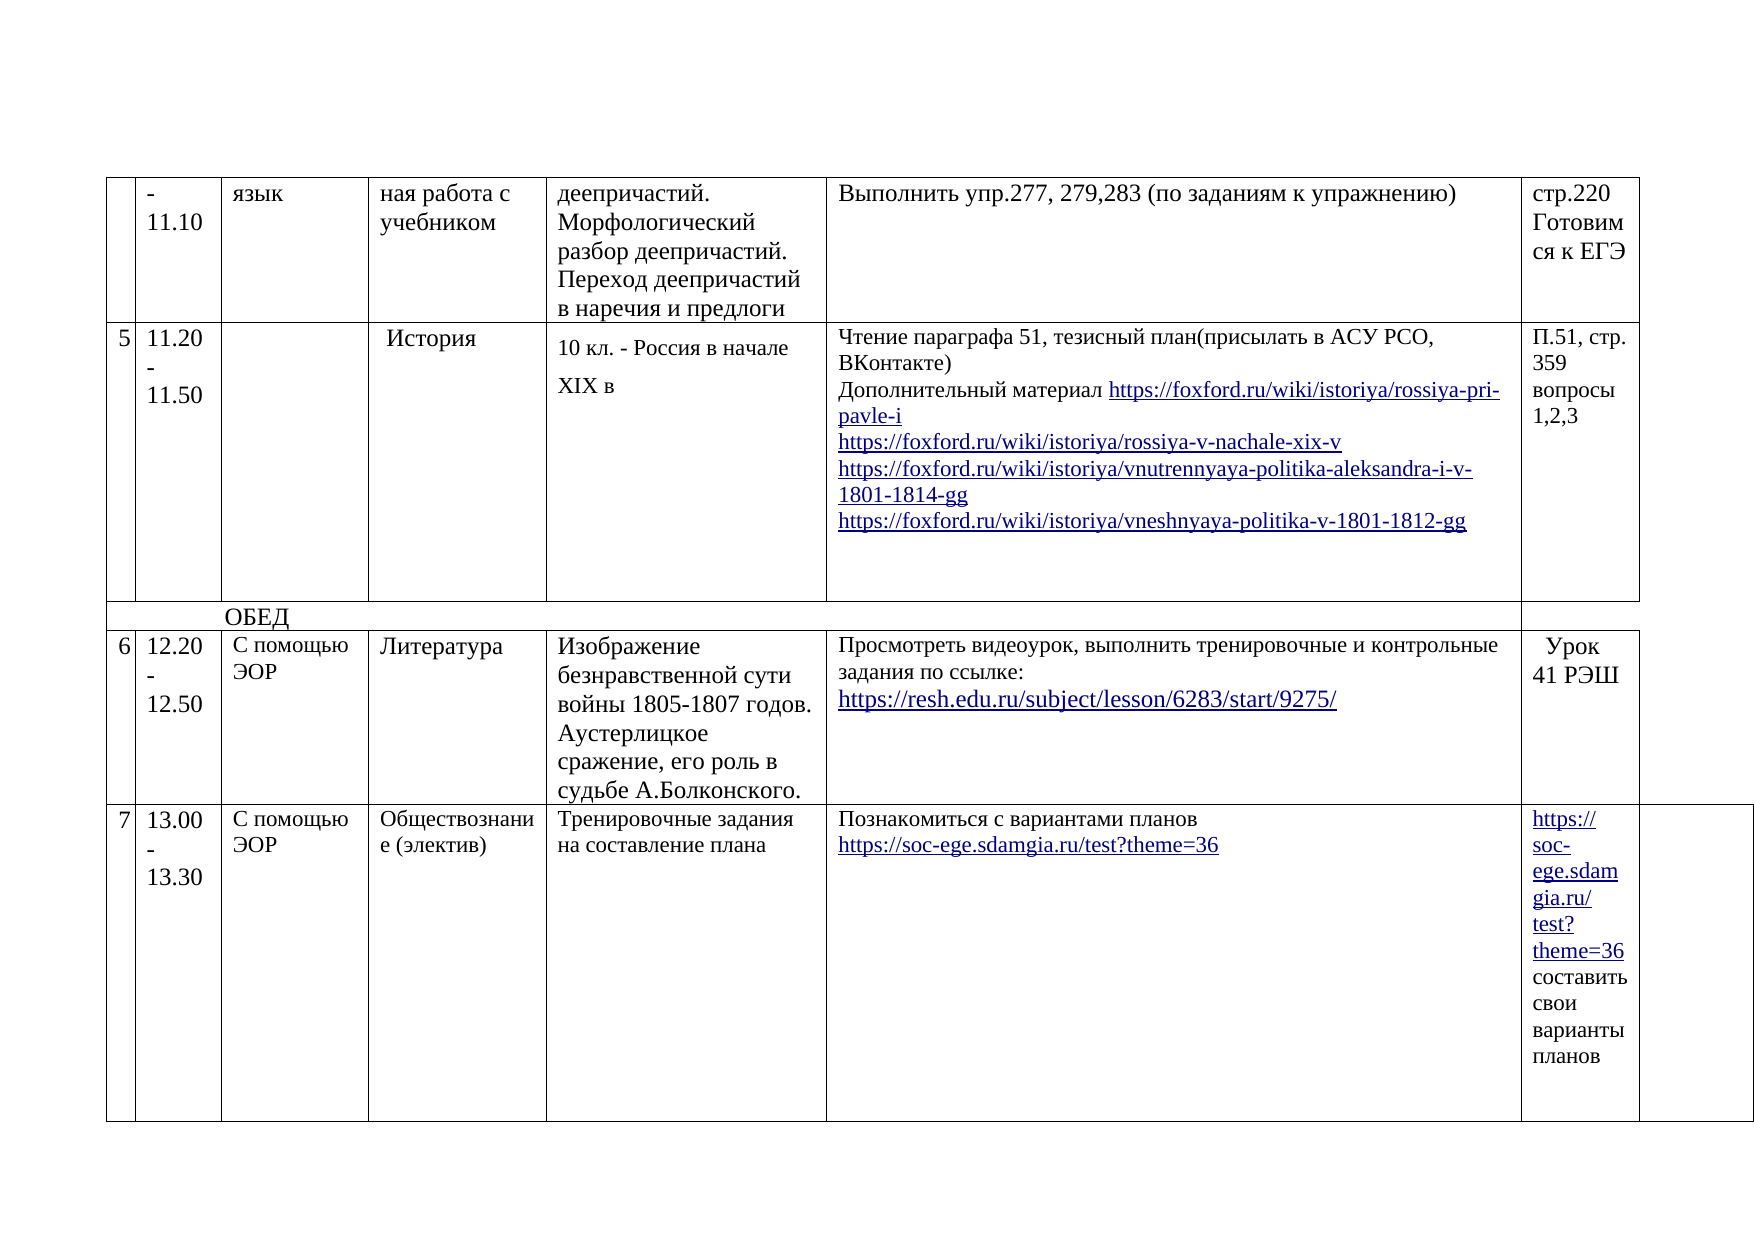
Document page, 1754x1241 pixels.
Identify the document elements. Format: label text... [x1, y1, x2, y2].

table_cell [1640, 805, 1753, 1121]
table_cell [369, 178, 546, 322]
table_cell https://soc-ege.sdamgia.ru/test?theme=36 составить свои варианты планов [1522, 805, 1639, 1121]
table_cell История [369, 323, 546, 601]
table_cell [547, 178, 826, 322]
table_cell Тренировочные задания на составление плана [547, 805, 826, 1121]
table_cell Познакомиться с вариантами планов https://soc-ege.sdamgia.ru/test?theme=36 [827, 805, 1521, 1121]
table_cell Русский язык [222, 178, 368, 322]
table_cell С помощью ЭОР [222, 805, 368, 1121]
table_cell [222, 323, 368, 601]
table_cell ОБЕД [107, 602, 1521, 630]
table_cell 11.20-11.50 [136, 323, 221, 601]
table_cell 12.20-12.50 [136, 631, 221, 804]
table_cell 10.40-11.10 [136, 178, 221, 322]
table_cell С помощью ЭОР [222, 631, 368, 804]
table_cell Урок 41 РЭШ [1522, 631, 1639, 804]
table_cell 7 [107, 805, 135, 1121]
table_cell Чтение параграфа 51, тезисный план(присылать в АСУ РСО, ВКонтакте) Дополнительный материал https://foxford.ru/wiki/istoriya/rossiya-pri-pavle-i https://foxford.ru/wiki/istoriya/rossiya-v-nachale-xix-v https://foxford.ru/wiki/istoriya/vnutrennyaya-politika-aleksandra-i-v-1801-1814-gg https://foxford.ru/wiki/istoriya/vneshnyaya-politika-v-1801-1812-gg [827, 323, 1521, 601]
table_cell Просмотреть видеоурок, выполнить тренировочные и контрольные задания по ссылке: https://resh.edu.ru/subject/lesson/6283/start/9275/ [827, 631, 1521, 804]
table_cell 4 [107, 178, 135, 322]
table_cell Литература [369, 631, 546, 804]
table_cell 6 [107, 631, 135, 804]
table_cell Обществознание (электив) [369, 805, 546, 1121]
table_cell 10 кл. - Россия в начале XIX в [547, 323, 826, 601]
table_cell П.51, стр. 359 вопросы 1,2,3 [1522, 323, 1639, 601]
table_cell 13.00-13.30 [136, 805, 221, 1121]
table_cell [1522, 178, 1639, 322]
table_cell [827, 178, 1521, 322]
table_cell 5 [107, 323, 135, 601]
table_cell Изображение безнравственной сути войны 1805-1807 годов. Аустерлицкое сражение, его роль в судьбе А.Болконского. [547, 631, 826, 804]
